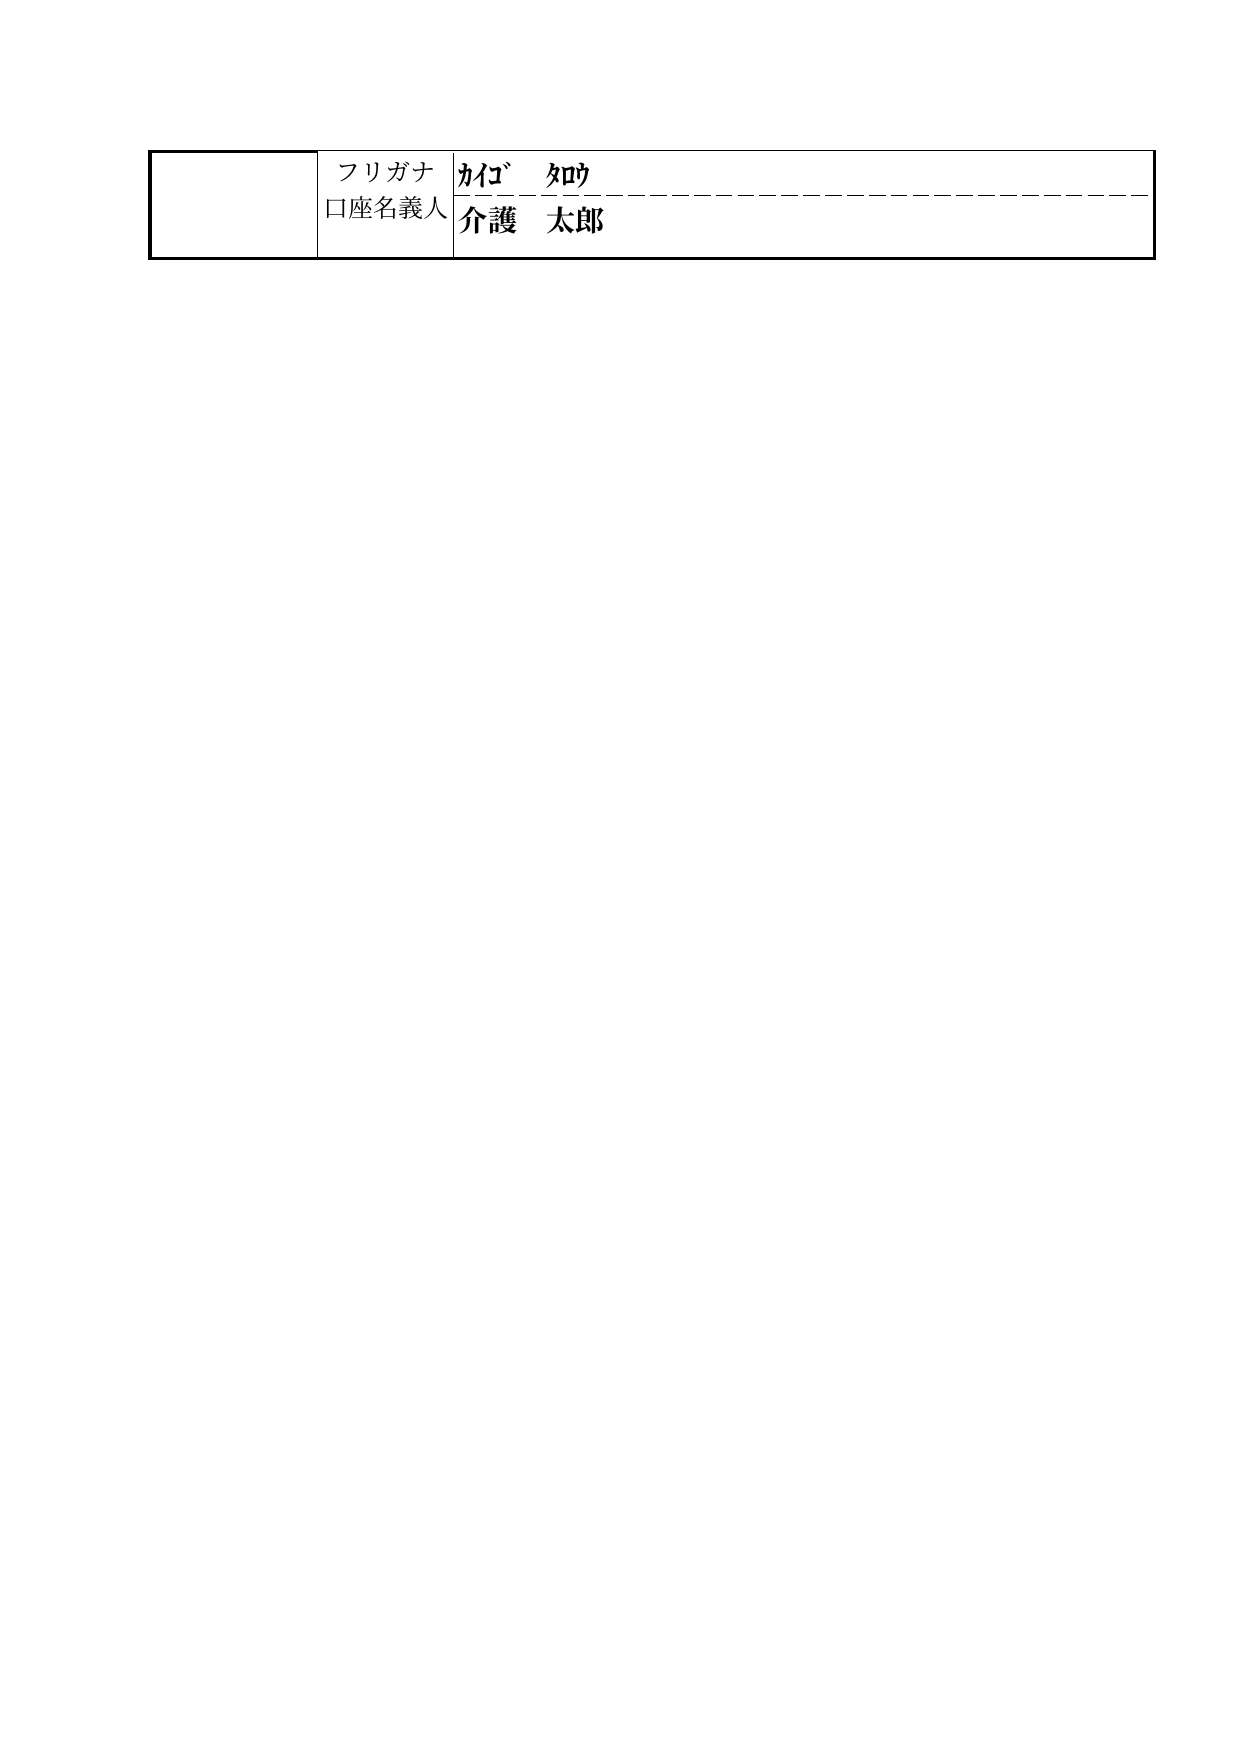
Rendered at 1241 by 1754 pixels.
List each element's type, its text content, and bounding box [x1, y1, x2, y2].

table_cell ｶｲｺﾞ ﾀﾛｳ [454, 151, 1153, 195]
table_cell フリガナ 口座名義人 [318, 151, 454, 257]
table_cell 介護 太郎 [454, 195, 1153, 257]
